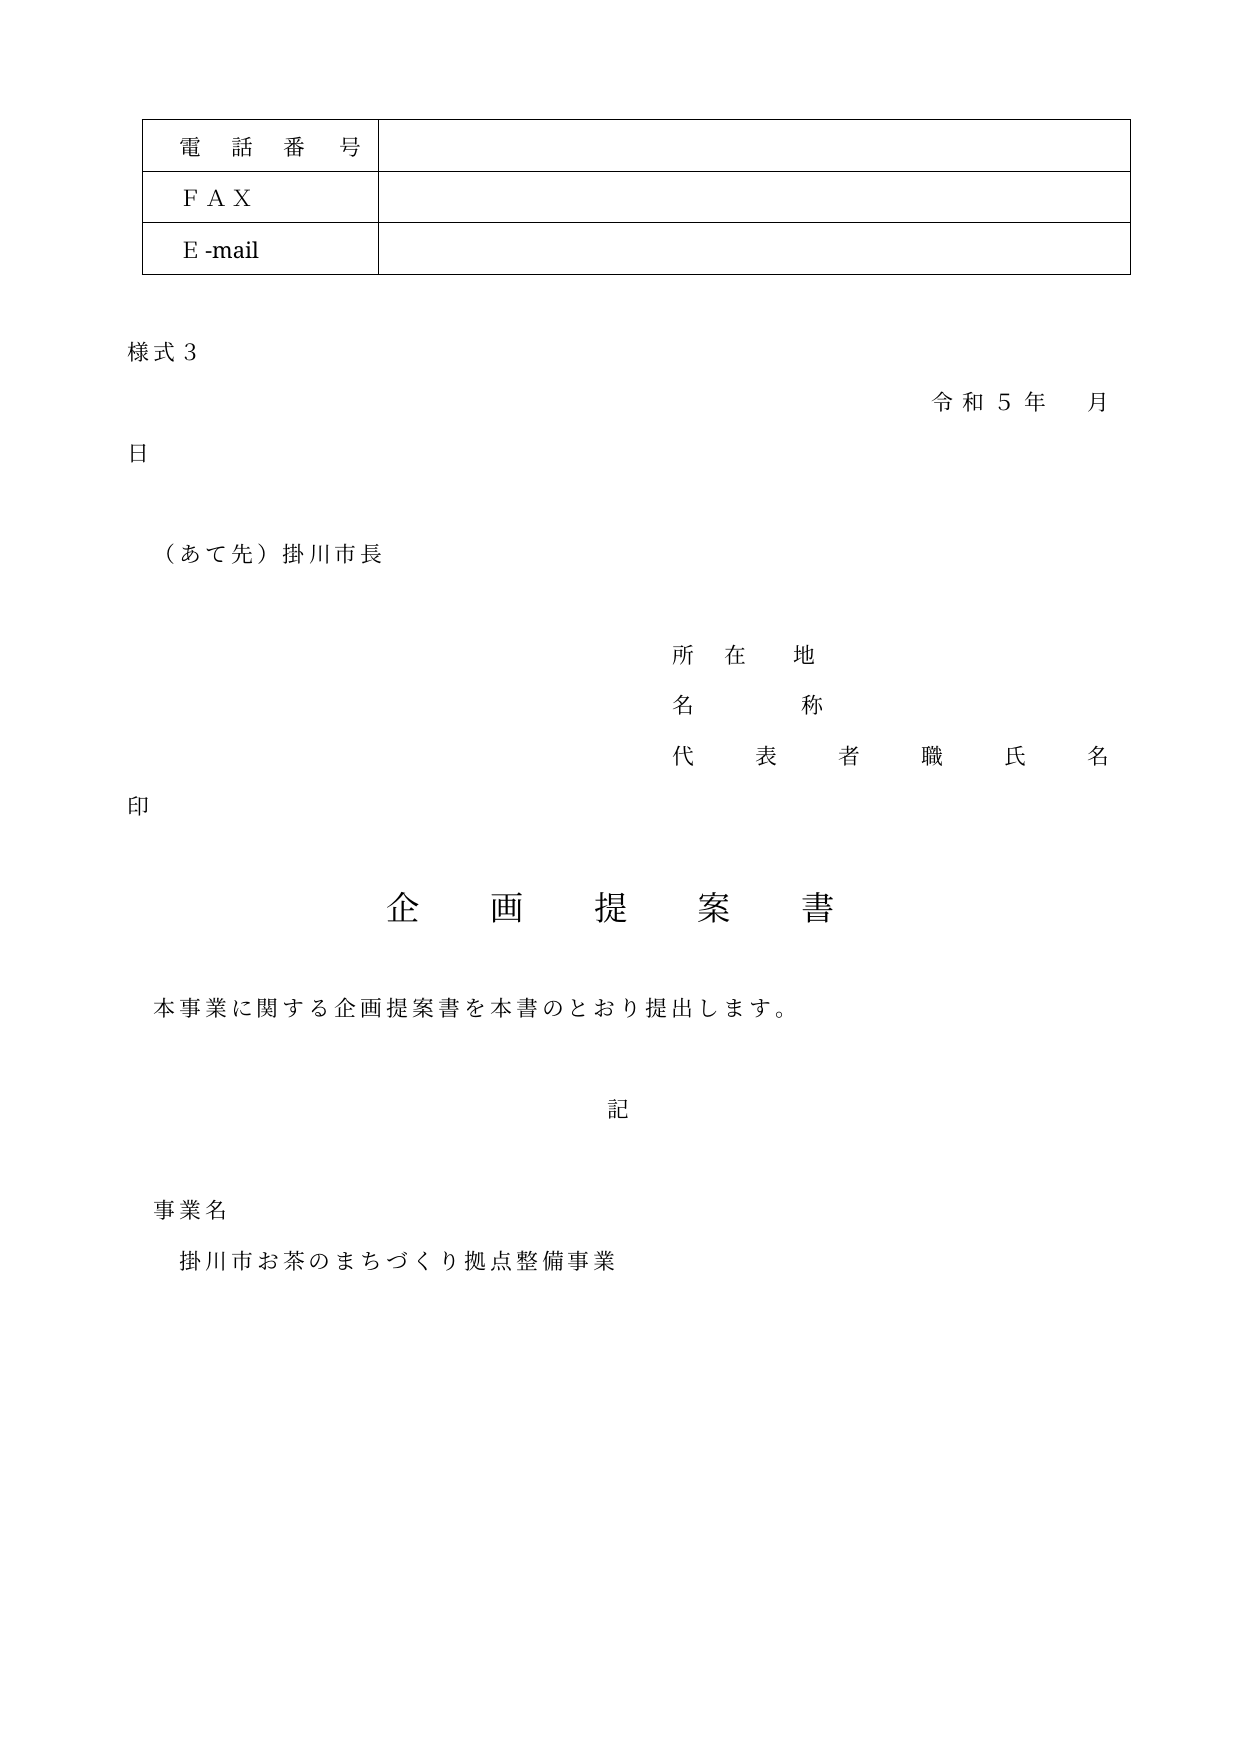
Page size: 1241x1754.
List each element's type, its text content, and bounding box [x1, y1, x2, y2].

text 名 称 [127, 679, 1113, 729]
text 掛川市お茶のまちづくり拠点整備事業 [127, 1235, 1113, 1285]
table_cell ＦＡＸ [143, 172, 378, 222]
text 本事業に関する企画提案書を本書のとおり提出します。 [127, 982, 1113, 1033]
text 令和５年 月 日 [127, 376, 1113, 477]
table_cell [379, 172, 1130, 222]
text 記 [127, 1083, 1113, 1134]
text 代表者職氏名 印 [127, 729, 1113, 831]
text 事業名 [127, 1184, 1113, 1235]
table_cell [379, 223, 1130, 274]
text 企 画 提 案 書 [127, 881, 1113, 932]
table_cell Ｅ-mail [143, 223, 378, 274]
text 様式３ [127, 325, 1113, 376]
text 所在地 [127, 628, 1113, 679]
text （あて先）掛川市長 [127, 527, 1113, 578]
table_cell [379, 120, 1130, 171]
table_cell 電話番号 [143, 120, 378, 171]
